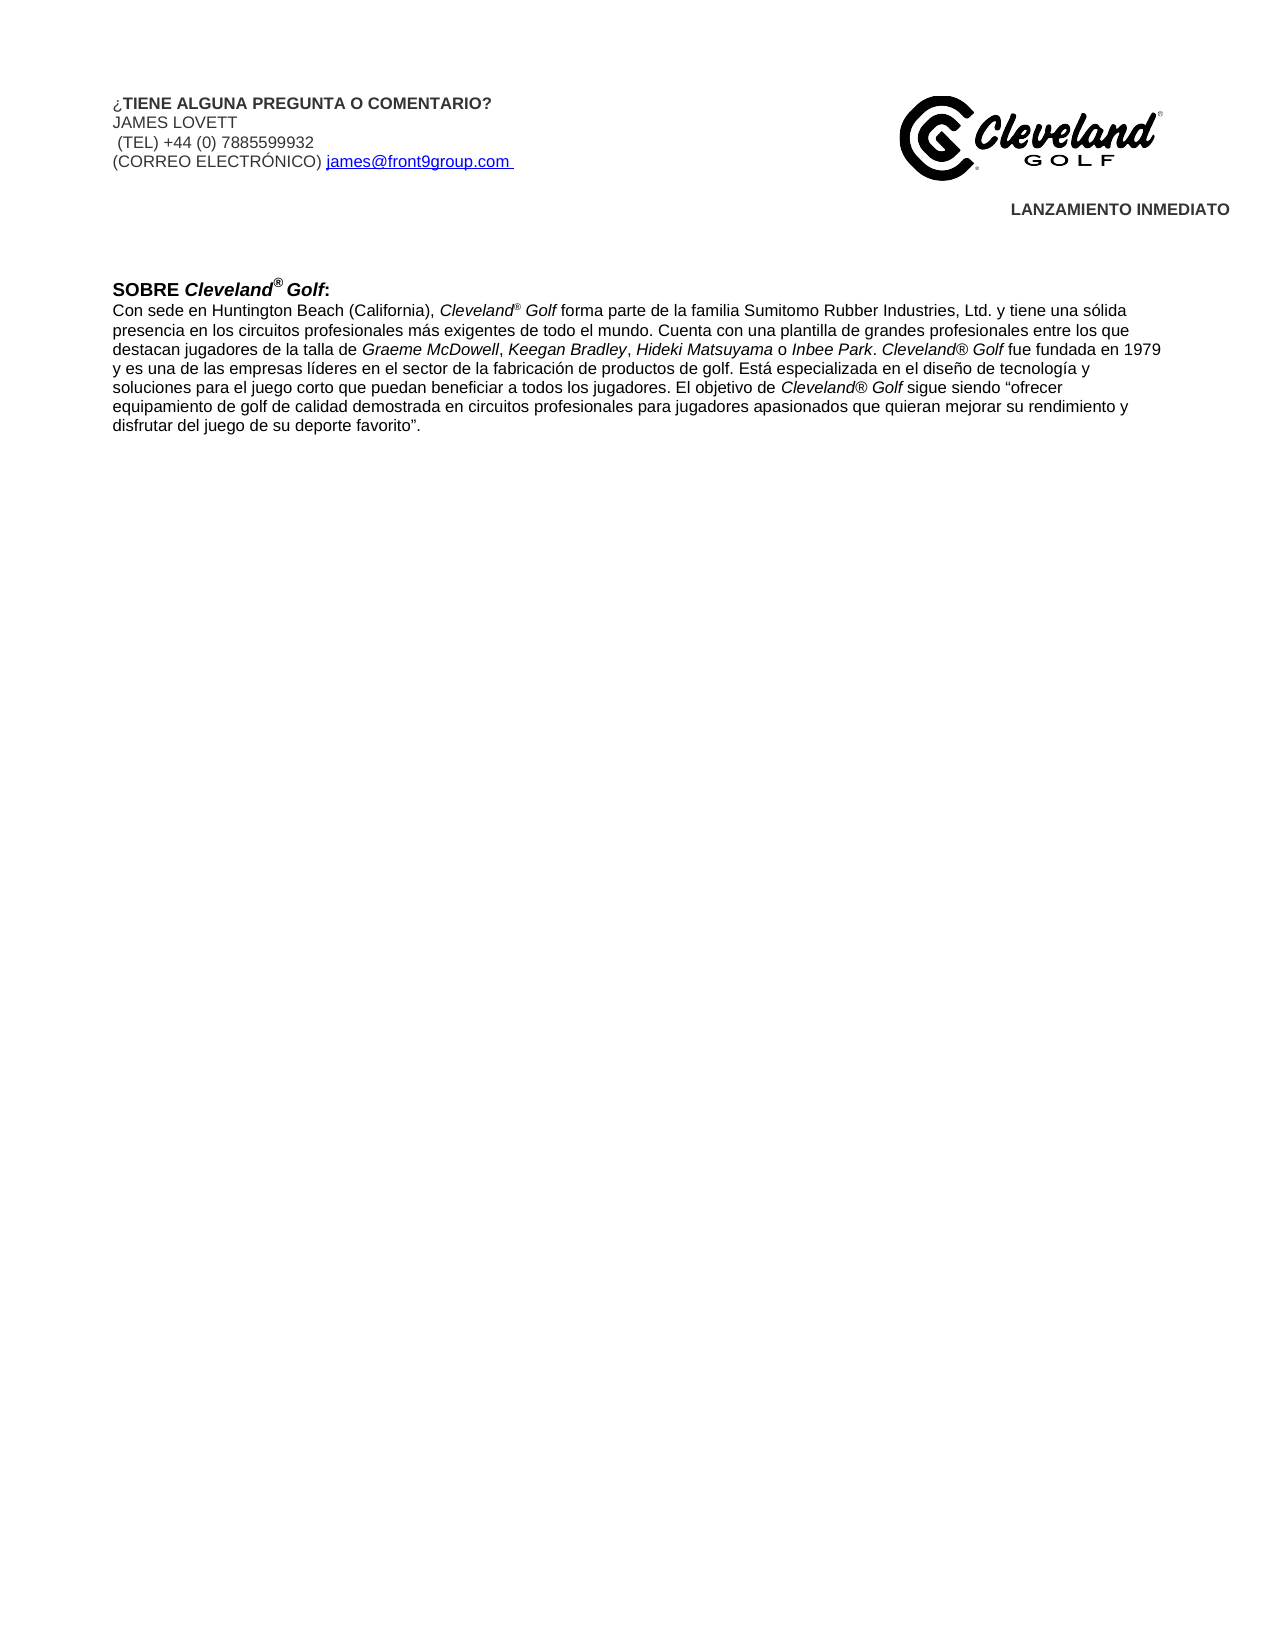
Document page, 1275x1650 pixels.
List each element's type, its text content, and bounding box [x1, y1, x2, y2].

text SOBRE Cleveland® Golf: [112, 275, 1162, 301]
text Con sede en Huntington Beach (California), Cleveland® Golf forma parte de la familia Sumitomo Rubber Industries, Ltd. y tiene una sólida presencia en los circuitos profesionales más exigentes de todo el mundo. Cuenta con una plantilla de grandes profesionales entre los que destacan jugadores de la talla de Graeme McDowell, Keegan Bradley, Hideki Matsuyama o Inbee Park. Cleveland® Golf fue fundada en 1979 y es una de las empresas líderes en el sector de la fabricación de productos de golf. Está especializada en el diseño de tecnología y soluciones para el juego corto que puedan beneficiar a todos los jugadores. El objetivo de Cleveland® Golf sigue siendo “ofrecer equipamiento de golf de calidad demostrada en circuitos profesionales para jugadores apasionados que quieran mejorar su rendimiento y disfrutar del juego de su deporte favorito”. [112, 301, 1162, 435]
picture [899, 96, 1163, 181]
